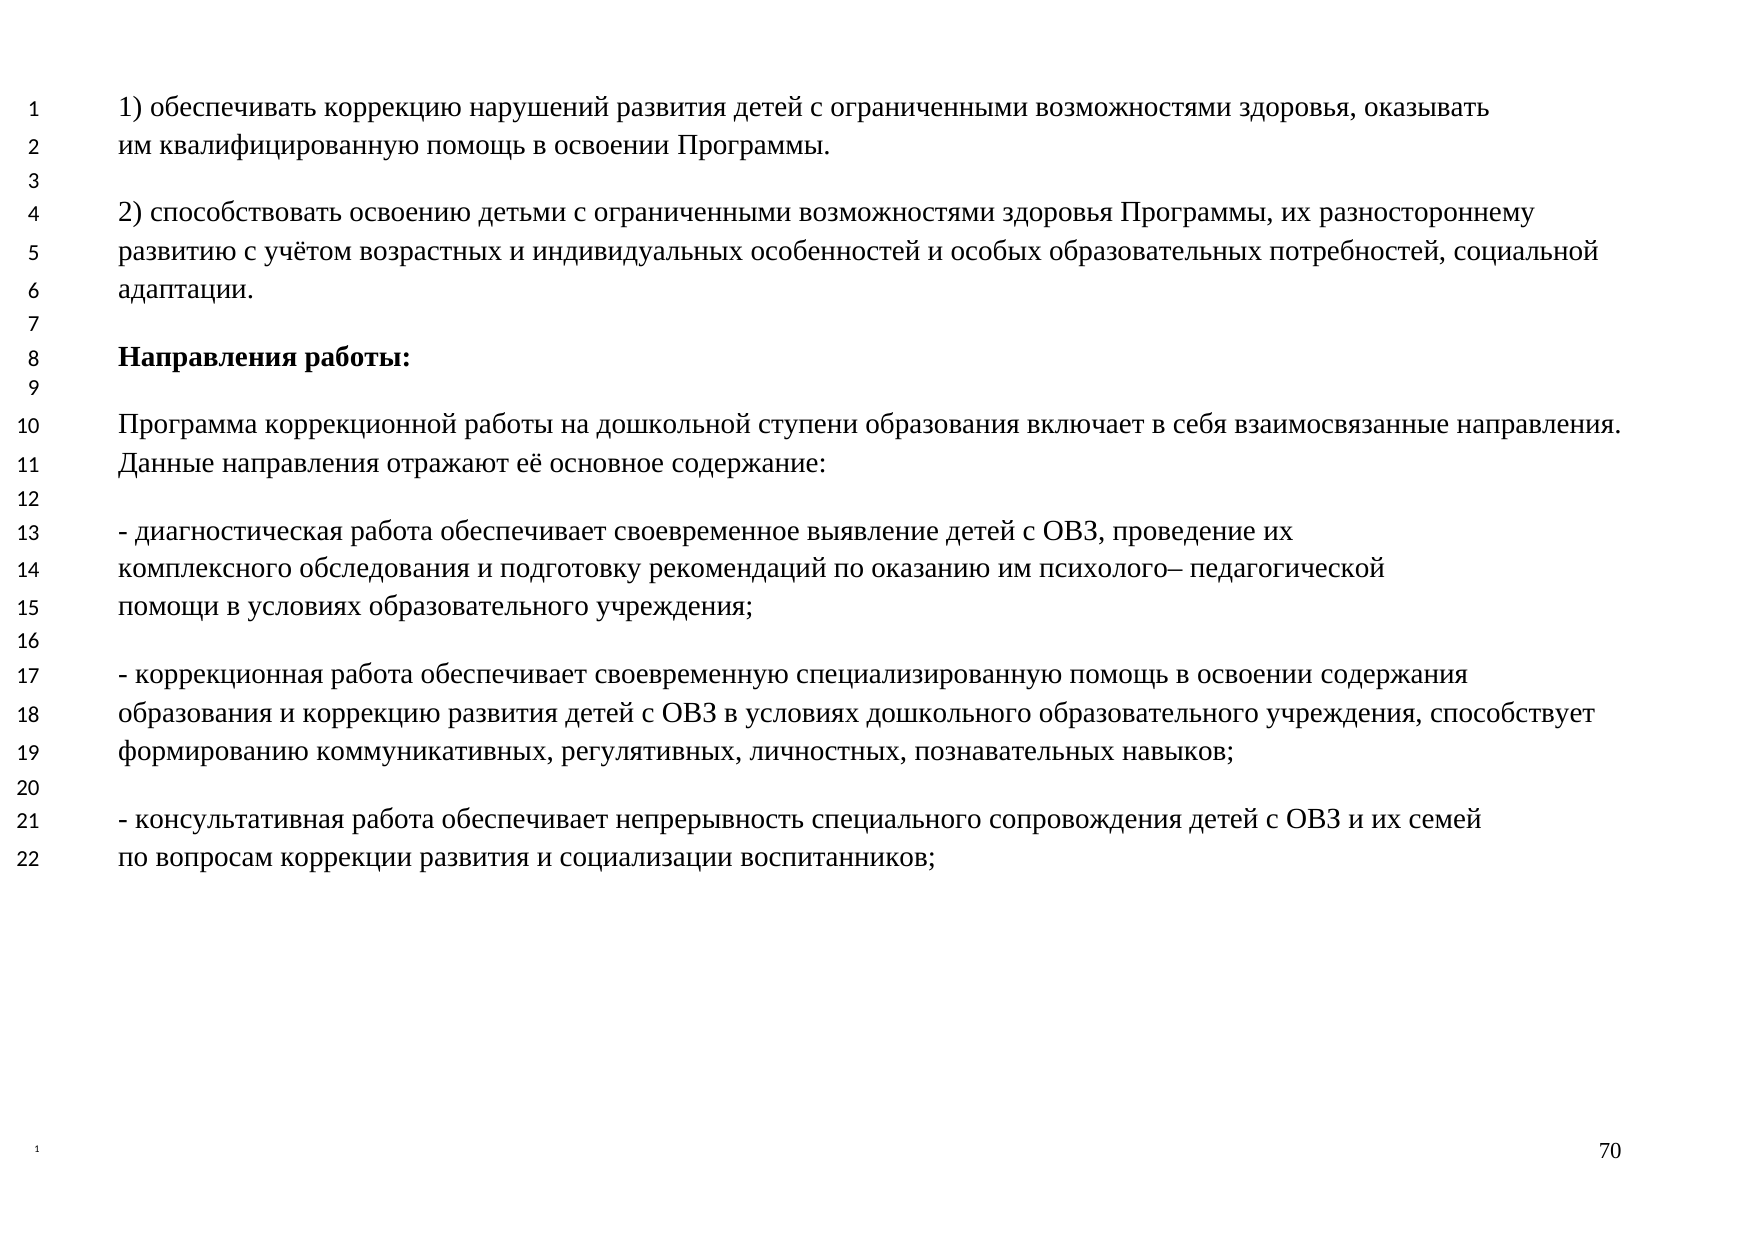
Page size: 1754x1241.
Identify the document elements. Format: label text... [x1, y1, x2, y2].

list коррекционная работа обеспечивает своевременную специализированную помощь в освоении содержания [118, 656, 1754, 690]
list диагностическая работа обеспечивает своевременное выявление детей с ОВЗ, проведение их комплексного обследования и подготовку рекомендаций по оказанию им психолого– педагогической помощи в условиях образовательного учреждения; [118, 513, 1475, 622]
list консультативная работа обеспечивает непрерывность специального сопровождения детей с ОВЗ и их семей по вопросам коррекции развития и социализации воспитанников; [118, 801, 1519, 873]
text развитию с учётом возрастных и индивидуальных особенностей и особых образовательных потребностей, социальной адаптации. [118, 233, 1624, 304]
text Программа коррекционной работы на дошкольной ступени образования включает в себя взаимосвязанные направления. Данные направления отражают её основное содержание: [118, 406, 1624, 478]
list обеспечивать коррекцию нарушений развития детей с ограниченными возможностями здоровья, оказывать им квалифицированную помощь в освоении Программы. [118, 89, 1531, 160]
text образования и коррекцию развития детей с ОВЗ в условиях дошкольного образовательного учреждения, способствует формированию коммуникативных, регулятивных, личностных, познавательных навыков; [118, 695, 1598, 767]
subtitle Направления работы: [118, 339, 1754, 372]
list способствовать освоению детьми с ограниченными возможностями здоровья Программы, их разностороннему [118, 194, 1754, 228]
